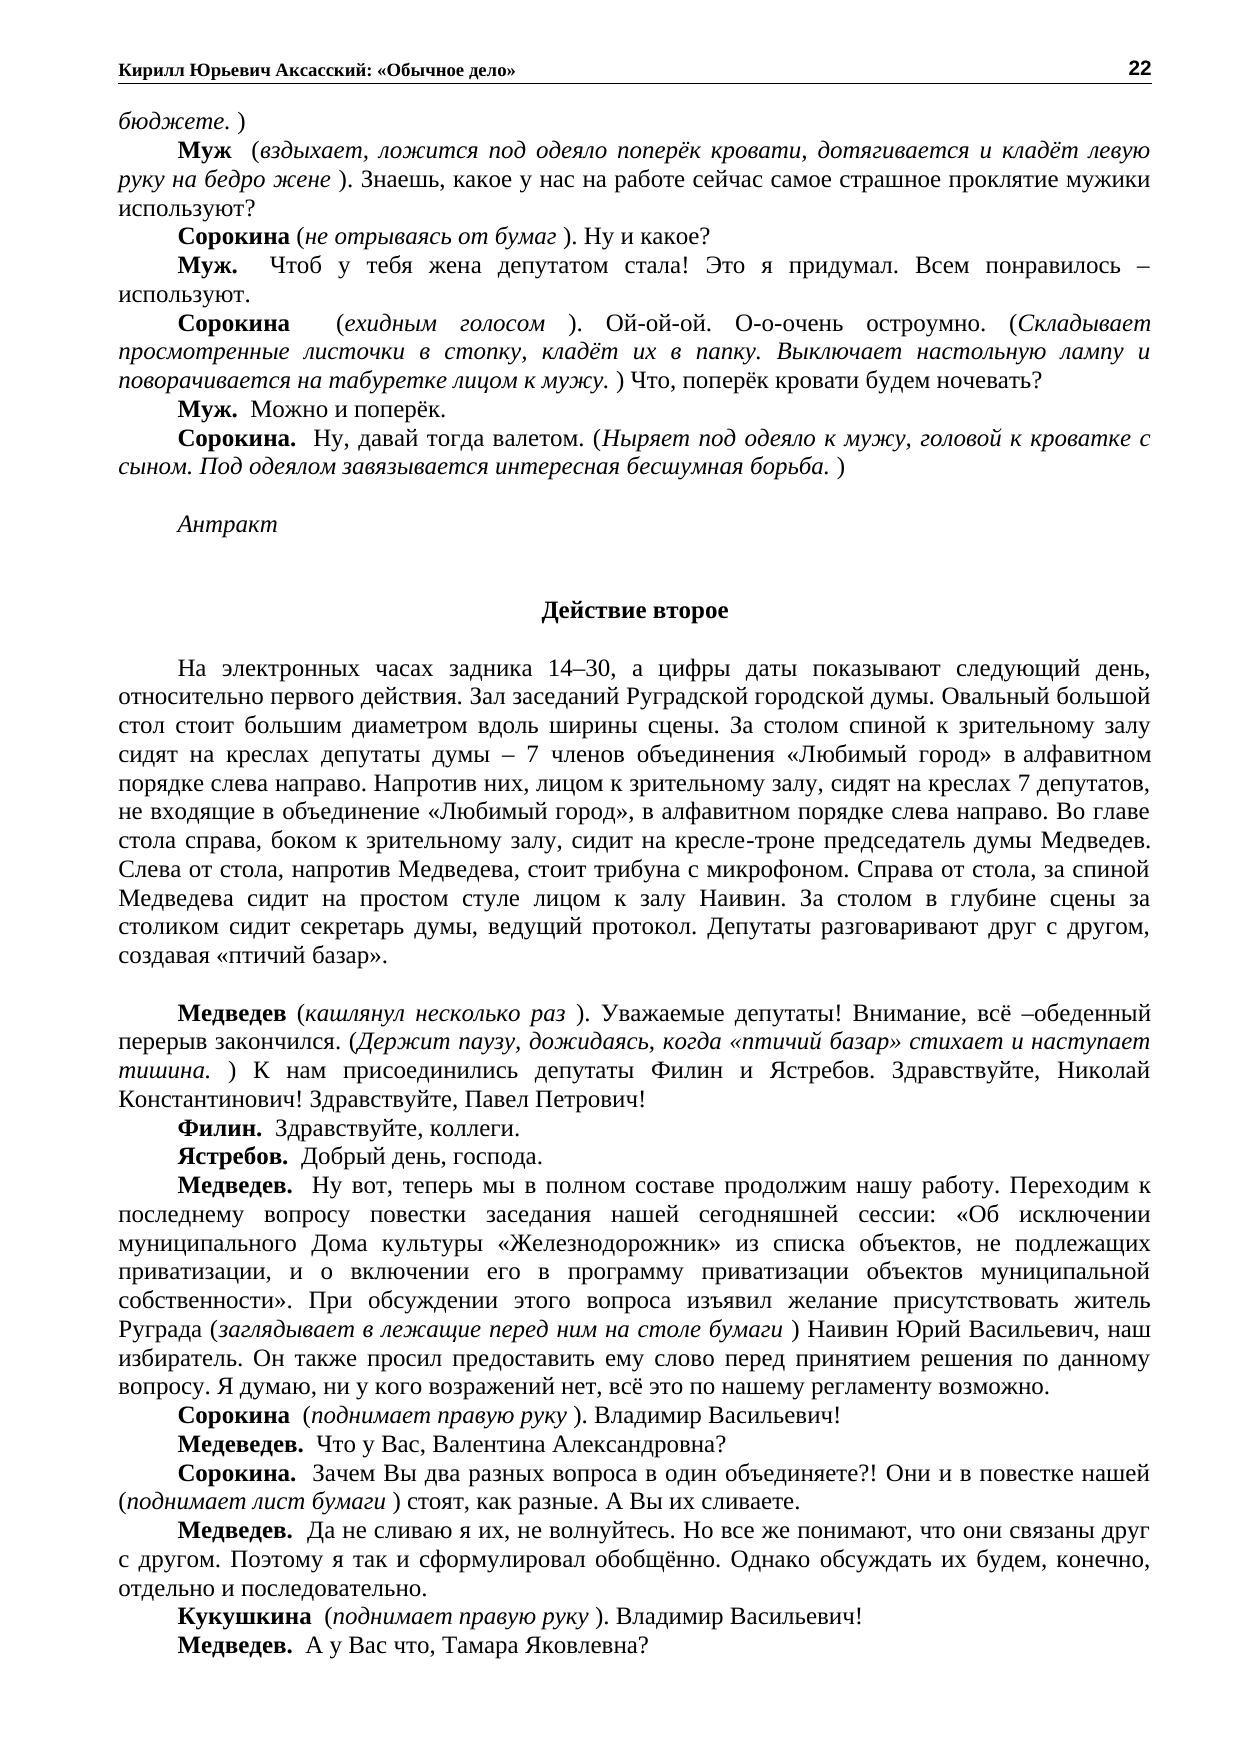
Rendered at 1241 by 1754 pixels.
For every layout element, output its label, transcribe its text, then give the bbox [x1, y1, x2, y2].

text Муж. Можно и поперёк. [118, 394, 1152, 423]
text Муж (вздыхает, ложится под одеяло поперёк кровати, дотягивается и кладёт левую руку на бедро жене ). Знаешь, какое у нас на работе сейчас самое страшное проклятие мужики используют? [118, 135, 1152, 221]
text Медведев. А у Вас что, Тамара Яковлевна? [118, 1630, 1152, 1659]
text Ястребов. Добрый день, господа. [118, 1141, 1152, 1170]
text Медведев. Ну вот, теперь мы в полном составе продолжим нашу работу. Переходим к последнему вопросу повестки заседания нашей сегодняшней сессии: «Об исключении муниципального Дома культуры «Железнодорожник» из списка объектов, не подлежащих приватизации, и о включении его в программу приватизации объектов муниципальной собственности». При обсуждении этого вопроса изъявил желание присутствовать житель Руграда (заглядывает в лежащие перед ним на столе бумаги ) Наивин Юрий Васильевич, наш избиратель. Он также просил предоставить ему слово перед принятием решения по данному вопросу. Я думаю, ни у кого возражений нет, всё это по нашему регламенту возможно. [118, 1170, 1152, 1400]
text Кукушкина (поднимает правую руку ). Владимир Васильевич! [118, 1601, 1152, 1630]
text Сорокина (поднимает правую руку ). Владимир Васильевич! [118, 1400, 1152, 1429]
text На электронных часах задника 14–30, а цифры даты показывают следующий день, относительно первого действия. Зал заседаний Руградской городской думы. Овальный большой стол стоит большим диаметром вдоль ширины сцены. За столом спиной к зрительному залу сидят на креслах депутаты думы – 7 членов объединения «Любимый город» в алфавитном порядке слева направо. Напротив них, лицом к зрительному залу, сидят на креслах 7 депутатов, не входящие в объединение «Любимый город», в алфавитном порядке слева направо. Во главе стола справа, боком к зрительному залу, сидит на кресле-троне председатель думы Медведев. Слева от стола, напротив Медведева, стоит трибуна с микрофоном. Справа от стола, за спиной Медведева сидит на простом стуле лицом к залу Наивин. За столом в глубине сцены за столиком сидит секретарь думы, ведущий протокол. Депутаты разговаривают друг с другом, создавая «птичий базар». [118, 653, 1152, 969]
text Сорокина. Зачем Вы два разных вопроса в один объединяете?! Они и в повестке нашей (поднимает лист бумаги ) стоят, как разные. А Вы их сливаете. [118, 1458, 1152, 1515]
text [118, 106, 1152, 135]
text Медведев. Да не сливаю я их, не волнуйтесь. Но все же понимают, что они связаны друг с другом. Поэтому я так и сформулировал обобщённо. Однако обсуждать их будем, конечно, отдельно и последовательно. [118, 1515, 1152, 1601]
text Медеведев. Что у Вас, Валентина Александровна? [118, 1429, 1152, 1458]
text Филин. Здравствуйте, коллеги. [118, 1113, 1152, 1141]
text Сорокина (не отрываясь от бумаг ). Ну и какое? [118, 221, 1152, 250]
text Антракт [118, 509, 1152, 538]
subtitle Действие второе [118, 595, 1152, 624]
text Муж. Чтоб у тебя жена депутатом стала! Это я придумал. Всем понравилось – используют. [118, 250, 1152, 308]
text Сорокина. Ну, давай тогда валетом. (Ныряет под одеяло к мужу, головой к кроватке с сыном. Под одеялом завязывается интересная бесшумная борьба. ) [118, 423, 1152, 480]
text Медведев (кашлянул несколько раз ). Уважаемые депутаты! Внимание, всё –обеденный перерыв закончился. (Держит паузу, дожидаясь, когда «птичий базар» стихает и наступает тишина. ) К нам присоединились депутаты Филин и Ястребов. Здравствуйте, Николай Константинович! Здравствуйте, Павел Петрович! [118, 998, 1152, 1113]
text Сорокина (ехидным голосом ). Ой-ой-ой. О-о-очень остроумно. (Складывает просмотренные листочки в стопку, кладёт их в папку. Выключает настольную лампу и поворачивается на табуретке лицом к мужу. ) Что, поперёк кровати будем ночевать? [118, 308, 1152, 394]
